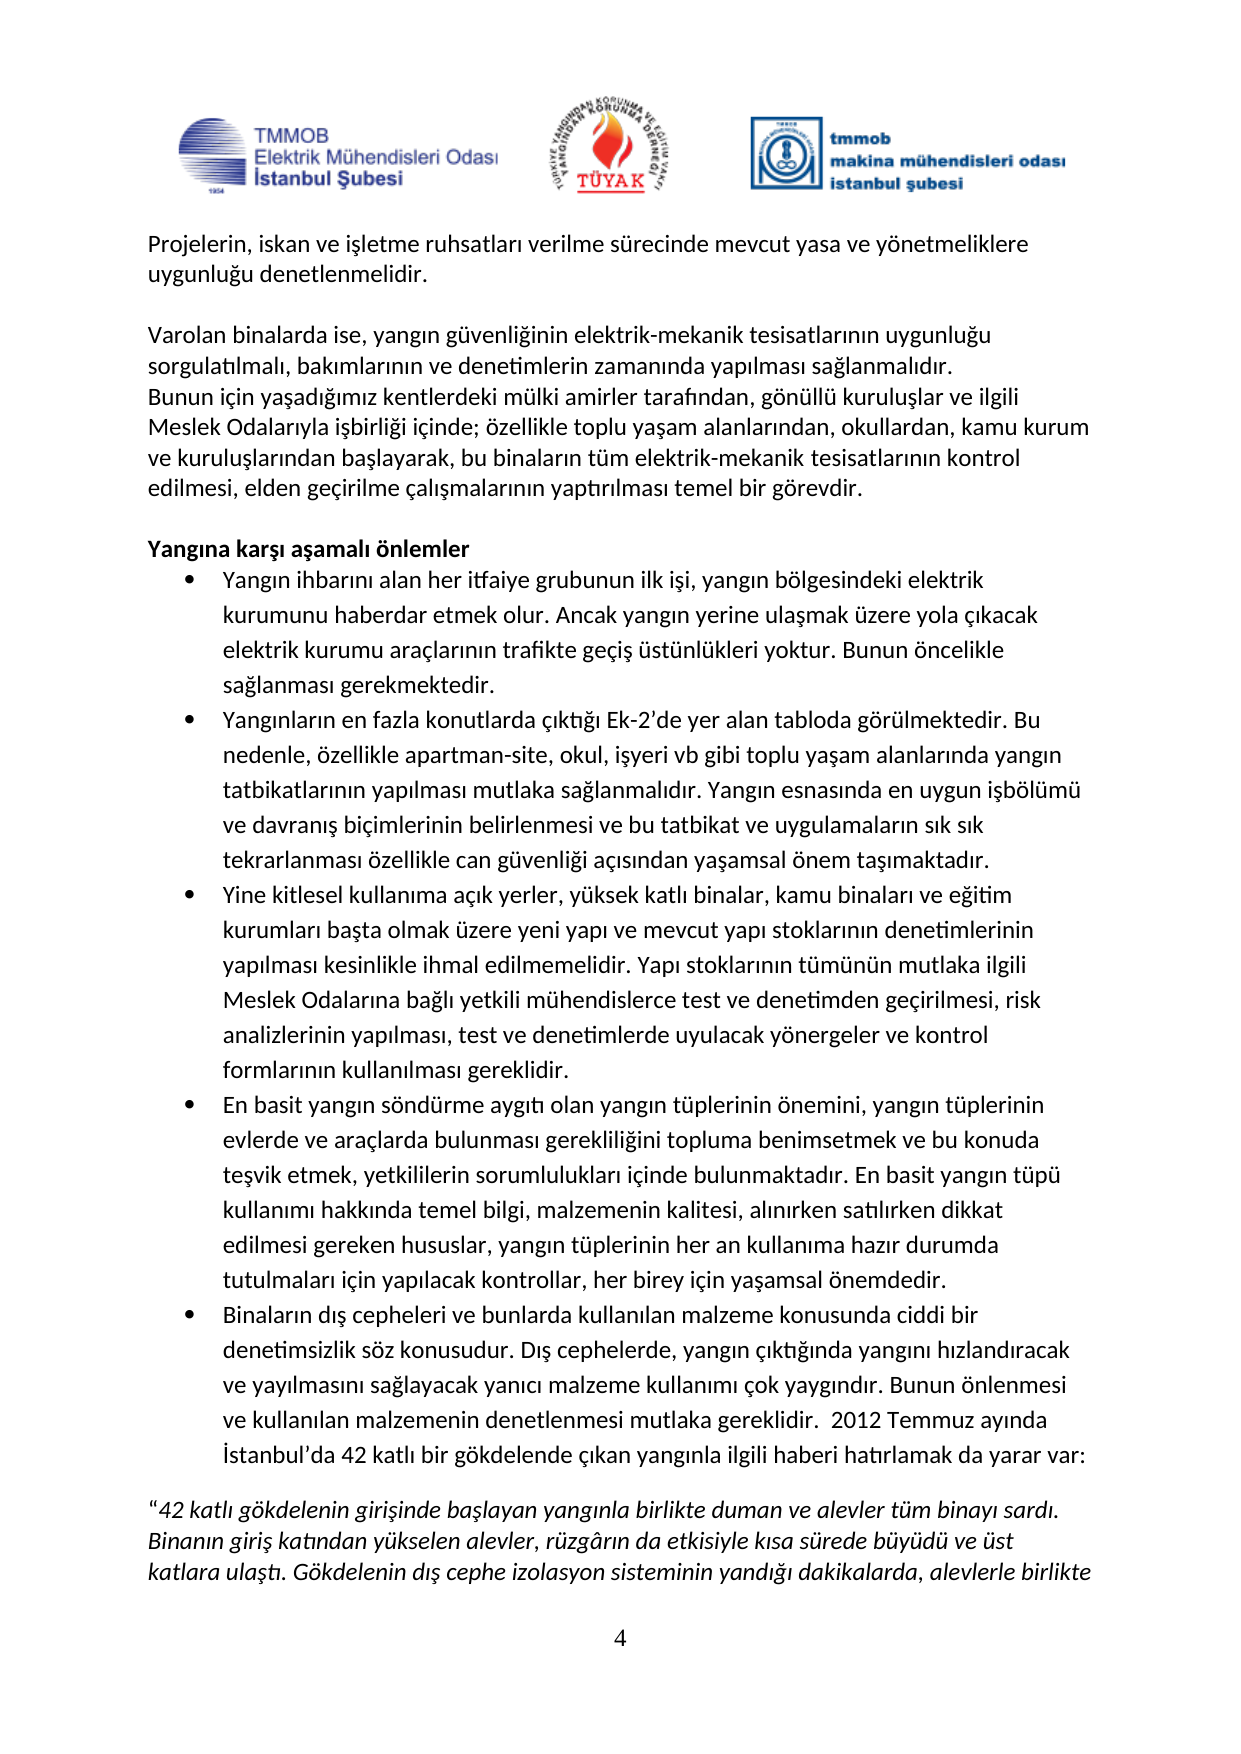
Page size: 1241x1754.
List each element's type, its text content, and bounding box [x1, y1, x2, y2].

list En basit yangın söndürme aygıtı olan yangın tüplerinin önemini, yangın tüplerinin evlerde ve araçlarda bulunması gerekliliğini topluma benimsetmek ve bu konuda teşvik etmek, yetkililerin sorumlulukları içinde bulunmaktadır. En basit yangın tüpü kullanımı hakkında temel bilgi, malzemenin kalitesi, alınırken satılırken dikkat edilmesi gereken hususlar, yangın tüplerinin her an kullanıma hazır durumda tutulmaları için yapılacak kontrollar, her birey için yaşamsal önemdedir. [185, 1089, 1093, 1294]
list Yangın ihbarını alan her itfaiye grubunun ilk işi, yangın bölgesindeki elektrik kurumunu haberdar etmek olur. Ancak yangın yerine ulaşmak üzere yola çıkacak elektrik kurumu araçlarının trafikte geçiş üstünlükleri yoktur. Bunun öncelikle sağlanması gerekmektedir. [185, 564, 1093, 699]
list Binaların dış cepheleri ve bunlarda kullanılan malzeme konusunda ciddi bir denetimsizlik söz konusudur. Dış cephelerde, yangın çıktığında yangını hızlandıracak ve yayılmasını sağlayacak yanıcı malzeme kullanımı çok yaygındır. Bunun önlenmesi ve kullanılan malzemenin denetlenmesi mutlaka gereklidir. 2012 Temmuz ayında İstanbul’da 42 katlı bir gökdelende çıkan yangınla ilgili haberi hatırlamak da yarar var: [185, 1299, 1093, 1469]
text Yangına karşı aşamalı önlemler [148, 533, 1093, 564]
text Varolan binalarda ise, yangın güvenliğinin elektrik-mekanik tesisatlarının uygunluğu sorgulatılmalı, bakımlarının ve denetimlerin zamanında yapılması sağlanmalıdır. [148, 320, 1093, 381]
list Yine kitlesel kullanıma açık yerler, yüksek katlı binalar, kamu binaları ve eğitim kurumları başta olmak üzere yeni yapı ve mevcut yapı stoklarının denetimlerinin yapılması kesinlikle ihmal edilmemelidir. Yapı stoklarının tümünün mutlaka ilgili Meslek Odalarına bağlı yetkili mühendislerce test ve denetimden geçirilmesi, risk analizlerinin yapılması, test ve denetimlerde uyulacak yönergeler ve kontrol formlarının kullanılması gereklidir. [185, 879, 1093, 1084]
picture [147, 73, 1093, 229]
text Projelerin, iskan ve işletme ruhsatları verilme sürecinde mevcut yasa ve yönetmeliklere uygunluğu denetlenmelidir. [148, 229, 1093, 289]
text Bunun için yaşadığımız kentlerdeki mülki amirler tarafından, gönüllü kuruluşlar ve ilgili Meslek Odalarıyla işbirliği içinde; özellikle toplu yaşam alanlarından, okullardan, kamu kurum ve kuruluşlarından başlayarak, bu binaların tüm elektrik-mekanik tesisatlarının kontrol edilmesi, elden geçirilme çalışmalarının yaptırılması temel bir görevdir. [148, 381, 1093, 503]
list Yangınların en fazla konutlarda çıktığı Ek-2’de yer alan tabloda görülmektedir. Bu nedenle, özellikle apartman-site, okul, işyeri vb gibi toplu yaşam alanlarında yangın tatbikatlarının yapılması mutlaka sağlanmalıdır. Yangın esnasında en uygun işbölümü ve davranış biçimlerinin belirlenmesi ve bu tatbikat ve uygulamaların sık sık tekrarlanması özellikle can güvenliği açısından yaşamsal önem taşımaktadır. [185, 704, 1093, 874]
